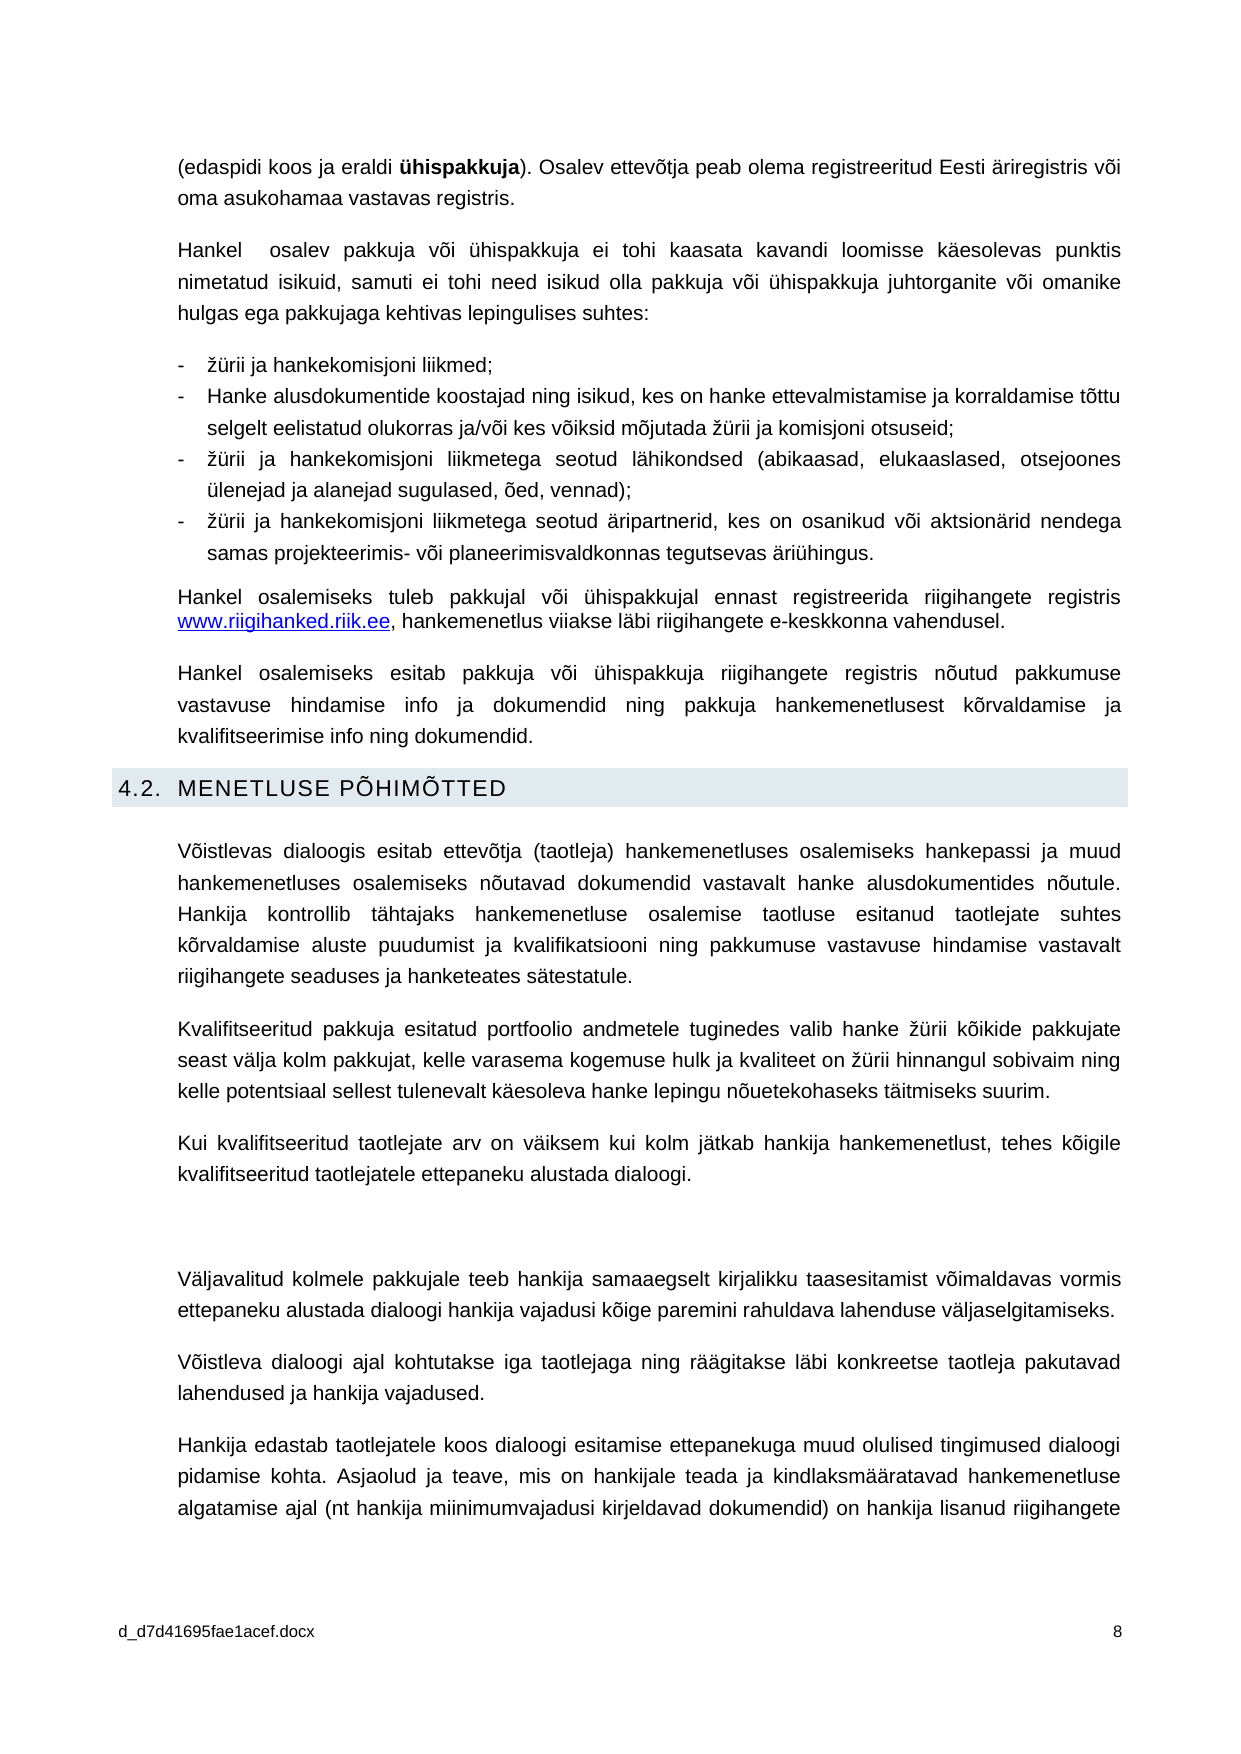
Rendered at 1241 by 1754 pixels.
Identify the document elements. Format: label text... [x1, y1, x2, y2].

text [177, 1426, 1122, 1519]
text Hankel osalev pakkuja või ühispakkuja ei tohi kaasata kavandi loomisse käesolevas punktis nimetatud isikuid, samuti ei tohi need isikud olla pakkuja või ühispakkuja juhtorganite või omanike hulgas ega pakkujaga kehtivas lepingulises suhtes: [177, 231, 1122, 325]
text - Hanke alusdokumentide koostajad ning isikud, kes on hanke ettevalmistamise ja korraldamise tõttu selgelt eelistatud olukorras ja/või kes võiksid mõjutada žürii ja komisjoni otsuseid; [177, 377, 1122, 439]
text Hankel osalemiseks tuleb pakkujal või ühispakkujal ennast registreerida riigihangete registris www.riigihanked.riik.ee, hankemenetlus viiakse läbi riigihangete e-keskkonna vahendusel. [177, 585, 1122, 633]
text Hankel osalemiseks esitab pakkuja või ühispakkuja riigihangete registris nõutud pakkumuse vastavuse hindamise info ja dokumendid ning pakkuja hankemenetlusest kõrvaldamise ja kvalifitseerimise info ning dokumendid. [177, 654, 1122, 748]
text - žürii ja hankekomisjoni liikmetega seotud lähikondsed (abikaasad, elukaaslased, otsejoones ülenejad ja alanejad sugulased, õed, vennad); [177, 439, 1122, 502]
text Võistleva dialoogi ajal kohtutakse iga taotlejaga ning räägitakse läbi konkreetse taotleja pakutavad lahendused ja hankija vajadused. [177, 1342, 1122, 1405]
text Kui kvalifitseeritud taotlejate arv on väiksem kui kolm jätkab hankija hankemenetlust, tehes kõigile kvalifitseeritud taotlejatele ettepaneku alustada dialoogi. [177, 1124, 1122, 1186]
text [177, 148, 1122, 210]
subtitle Menetluse põhimõtted [118, 775, 1122, 801]
text Väljavalitud kolmele pakkujale teeb hankija samaaegselt kirjalikku taasesitamist võimaldavas vormis ettepaneku alustada dialoogi hankija vajadusi kõige paremini rahuldava lahenduse väljaselgitamiseks. [177, 1259, 1122, 1322]
text Võistlevas dialoogis esitab ettevõtja (taotleja) hankemenetluses osalemiseks hankepassi ja muud hankemenetluses osalemiseks nõutavad dokumendid vastavalt hanke alusdokumentides nõutule. Hankija kontrollib tähtajaks hankemenetluse osalemise taotluse esitanud taotlejate suhtes kõrvaldamise aluste puudumist ja kvalifikatsiooni ning pakkumuse vastavuse hindamise vastavalt riigihangete seaduses ja hanketeates sätestatule. [177, 832, 1122, 988]
text Kvalifitseeritud pakkuja esitatud portfoolio andmetele tuginedes valib hanke žürii kõikide pakkujate seast välja kolm pakkujat, kelle varasema kogemuse hulk ja kvaliteet on žürii hinnangul sobivaim ning kelle potentsiaal sellest tulenevalt käesoleva hanke lepingu nõuetekohaseks täitmiseks suurim. [177, 1009, 1122, 1103]
text - žürii ja hankekomisjoni liikmetega seotud äripartnerid, kes on osanikud või aktsionärid nendega samas projekteerimis- või planeerimisvaldkonnas tegutsevas äriühingus. [177, 502, 1122, 564]
text - žürii ja hankekomisjoni liikmed; [177, 346, 1122, 377]
